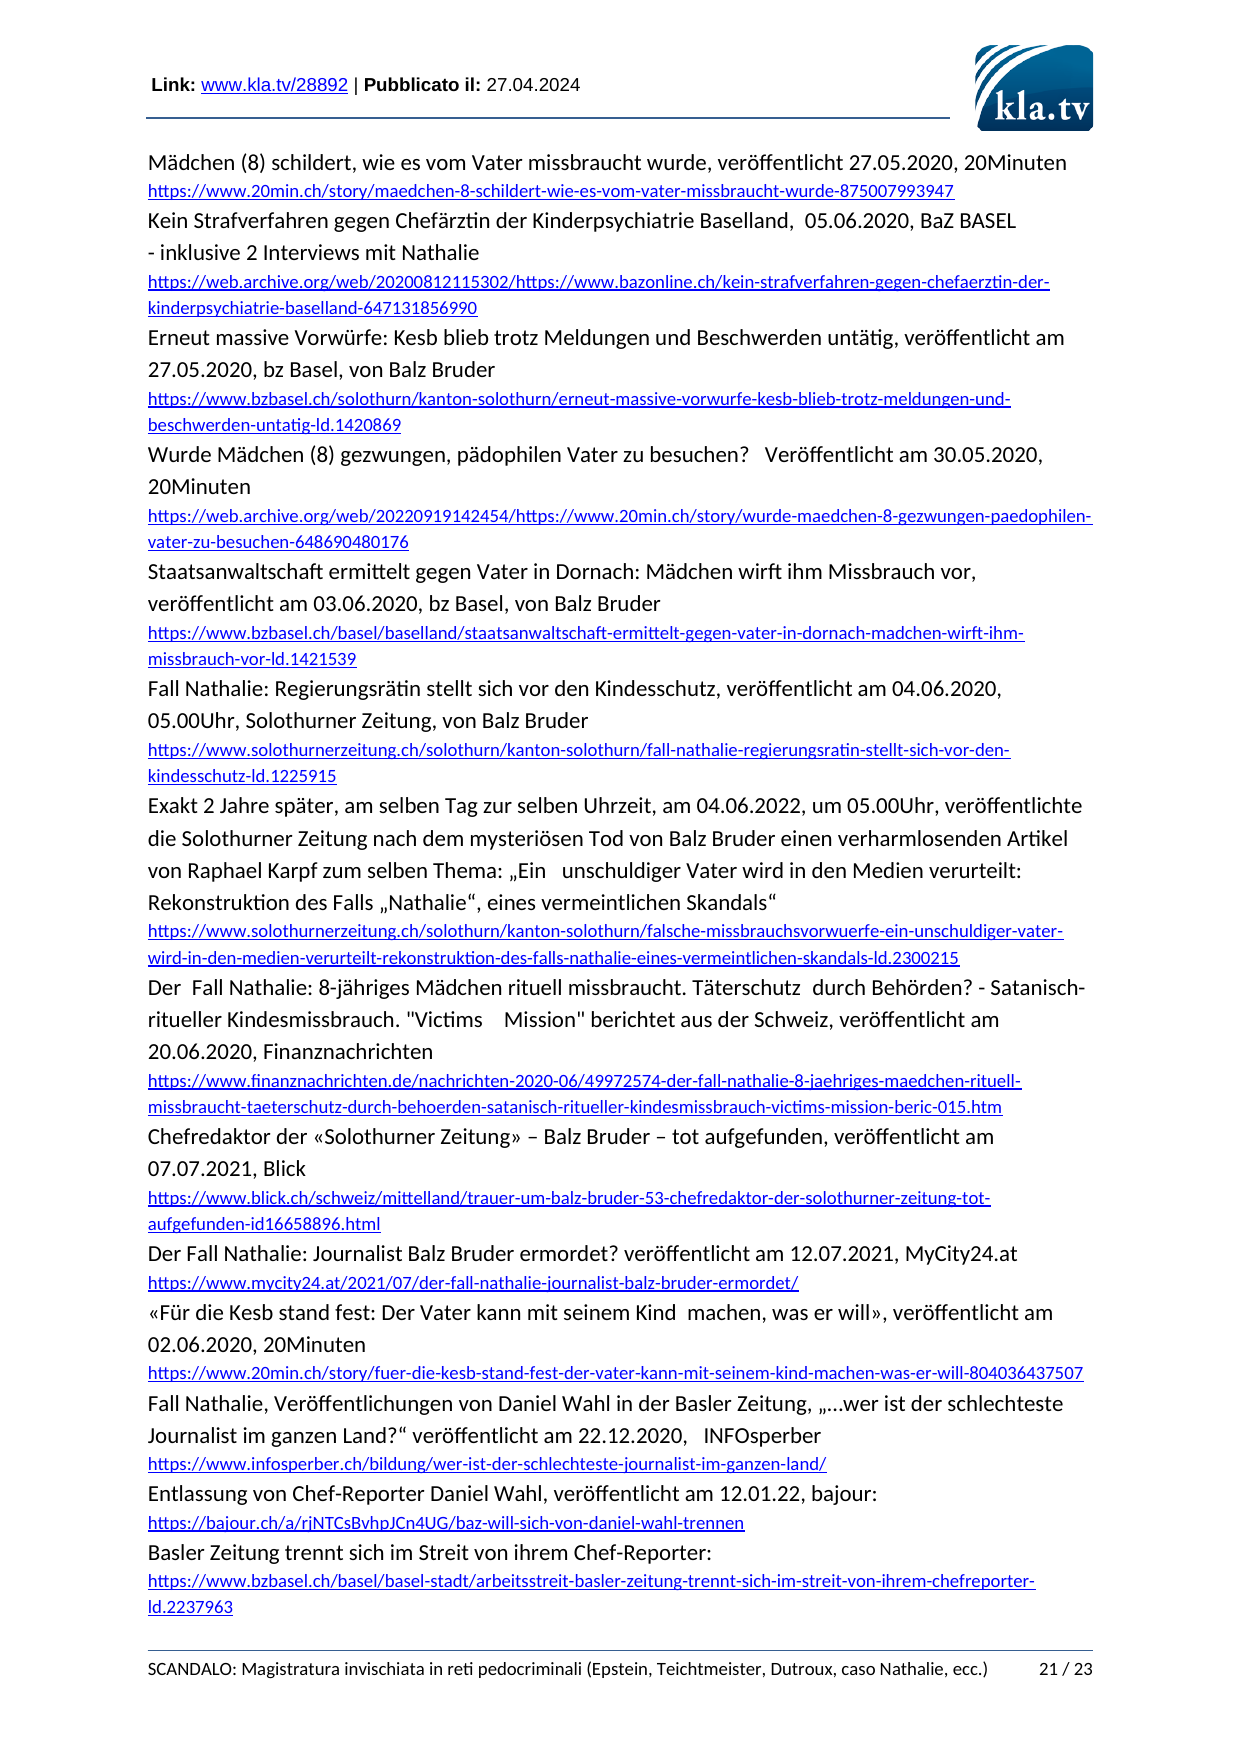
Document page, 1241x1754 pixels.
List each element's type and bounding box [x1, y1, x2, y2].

picture [974, 45, 1093, 130]
text [148, 525, 1093, 1619]
text [148, 148, 1093, 524]
picture [1084, 45, 1093, 51]
